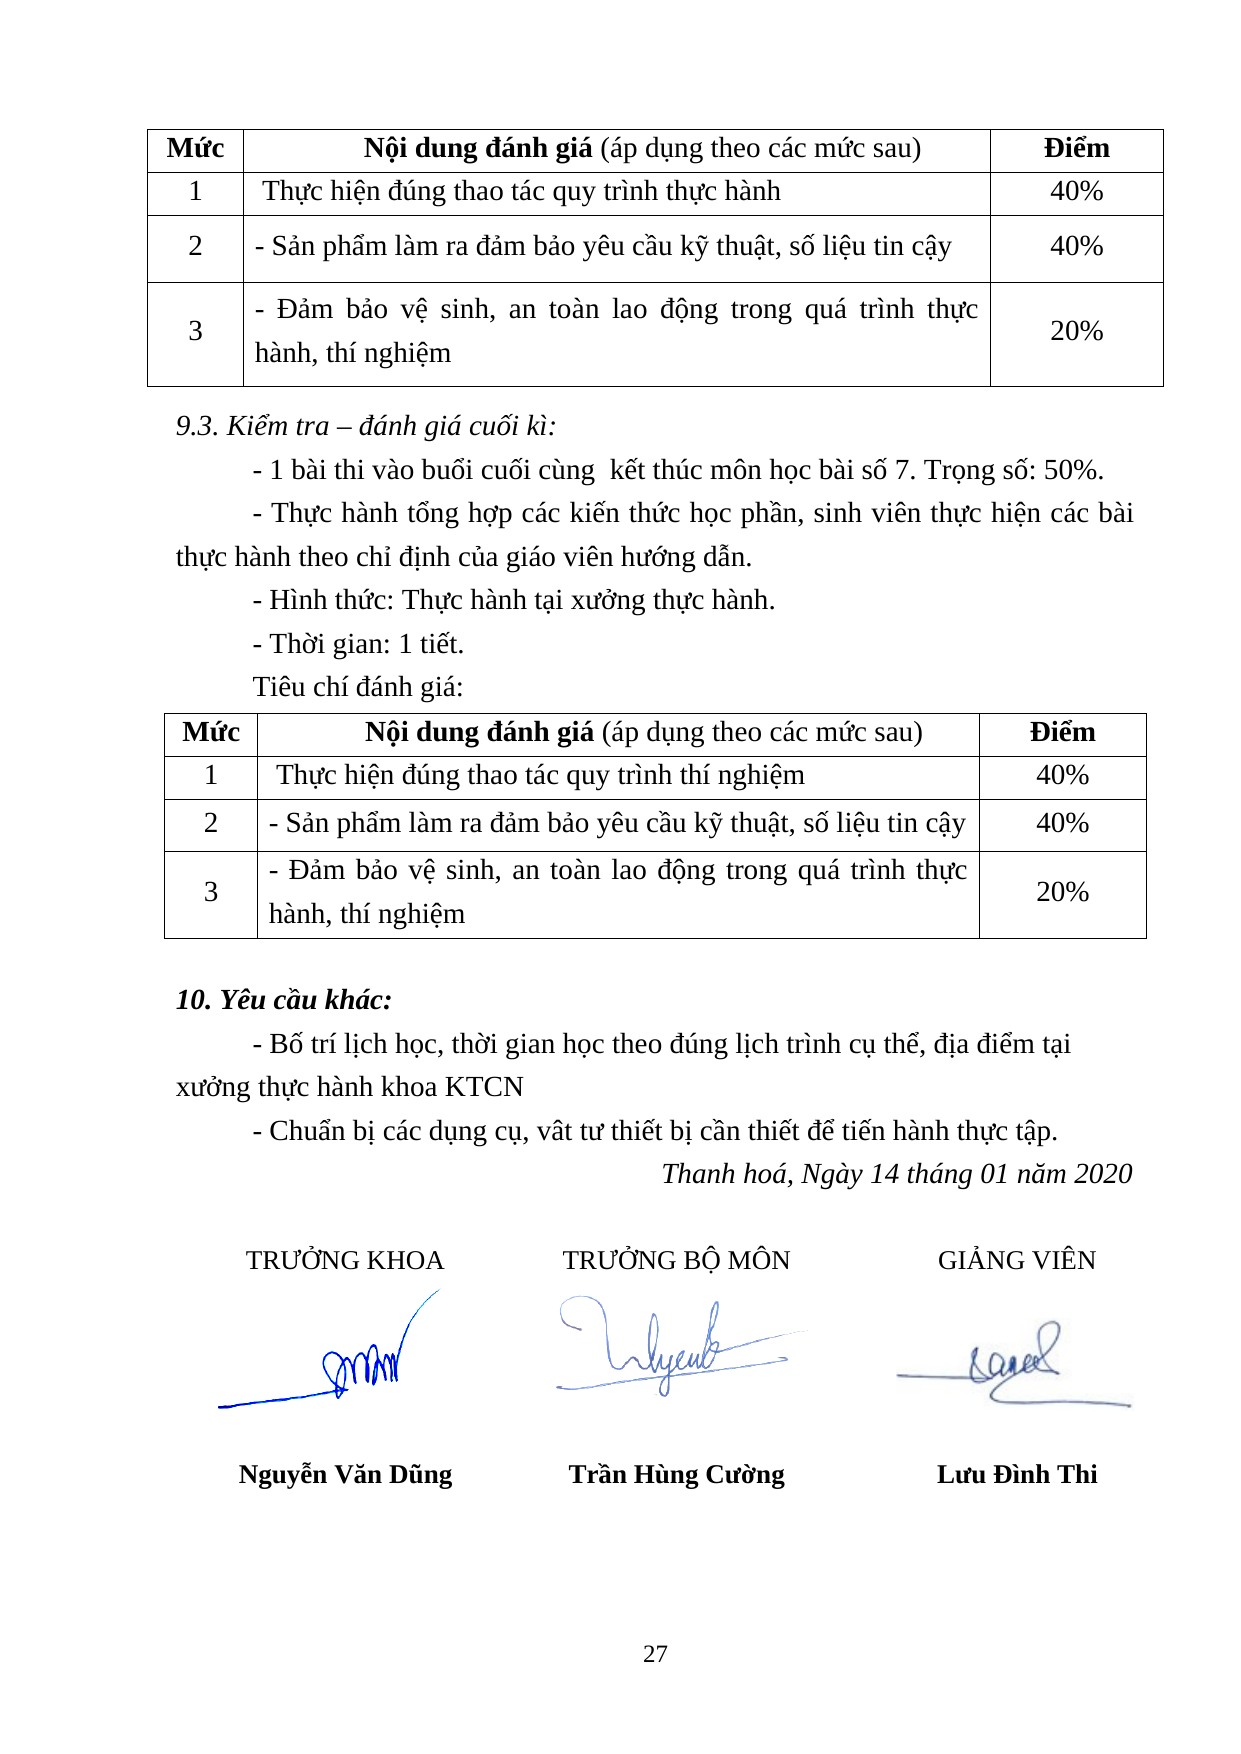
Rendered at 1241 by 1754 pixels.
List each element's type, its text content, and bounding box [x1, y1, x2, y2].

table_cell - Đảm bảo vệ sinh, an toàn lao động trong quá trình thực hành, thí nghiệm [258, 852, 979, 938]
table_cell 40% [980, 800, 1146, 851]
table_header TRƯỞNG KHOA [176, 1244, 515, 1459]
table_cell - Đảm bảo vệ sinh, an toàn lao động trong quá trình thực hành, thí nghiệm [244, 283, 990, 386]
picture [896, 1318, 1139, 1411]
table_cell 40% [980, 757, 1146, 799]
table_header GIẢNG VIÊN [838, 1244, 1196, 1459]
text - 1 bài thi vào buổi cuối cùng kết thúc môn học bài số 7. Trọng số: 50%. [176, 452, 1135, 485]
text Thanh hoá, Ngày 14 tháng 01 năm 2020 [176, 1157, 1135, 1190]
table_cell Trần Hùng Cường [515, 1459, 838, 1527]
table_cell 40% [991, 216, 1163, 282]
table_header Điểm [980, 714, 1146, 756]
table_cell Thực hiện đúng thao tác quy trình thí nghiệm [258, 757, 979, 799]
table_cell 1 [165, 757, 257, 799]
table_header Mức [148, 130, 243, 172]
picture [217, 1284, 446, 1414]
table_cell 40% [991, 173, 1163, 215]
table_header Mức [165, 714, 257, 756]
table_cell 3 [165, 852, 257, 938]
table_cell 2 [165, 800, 257, 851]
table_header TRƯỞNG BỘ MÔN [515, 1244, 838, 1459]
text - Bố trí lịch học, thời gian học theo đúng lịch trình cụ thể, địa điểm tại xưởng thực hành khoa KTCN [176, 1026, 1135, 1103]
table_header Điểm [991, 130, 1163, 172]
table_cell 20% [980, 852, 1146, 938]
text Tiêu chí đánh giá: [176, 669, 1135, 703]
table_cell Lưu Đình Thi [838, 1459, 1196, 1527]
text 9.3. Kiểm tra – đánh giá cuối kì: [176, 408, 1135, 442]
text 10. Yêu cầu khác: [176, 982, 1135, 1016]
table_cell 20% [991, 283, 1163, 386]
table_cell Nguyễn Văn Dũng [176, 1459, 515, 1527]
table_header Nội dung đánh giá (áp dụng theo các mức sau) [244, 130, 990, 172]
text - Thực hành tổng hợp các kiến thức học phần, sinh viên thực hiện các bài thực hành theo chỉ định của giáo viên hướng dẫn. [176, 495, 1135, 572]
text - Chuẩn bị các dụng cụ, vât tư thiết bị cần thiết để tiến hành thực tập. [176, 1113, 1135, 1147]
table_header Nội dung đánh giá (áp dụng theo các mức sau) [258, 714, 979, 756]
table_cell 3 [148, 283, 243, 386]
table_cell - Sản phẩm làm ra đảm bảo yêu cầu kỹ thuật, số liệu tin cậy [258, 800, 979, 851]
table_cell - Sản phẩm làm ra đảm bảo yêu cầu kỹ thuật, số liệu tin cậy [244, 216, 990, 282]
table_cell Thực hiện đúng thao tác quy trình thực hành [244, 173, 990, 215]
text - Thời gian: 1 tiết. [176, 626, 1135, 659]
table_cell 2 [148, 216, 243, 282]
table_cell 1 [148, 173, 243, 215]
picture [544, 1281, 809, 1416]
text - Hình thức: Thực hành tại xưởng thực hành. [176, 582, 1135, 616]
